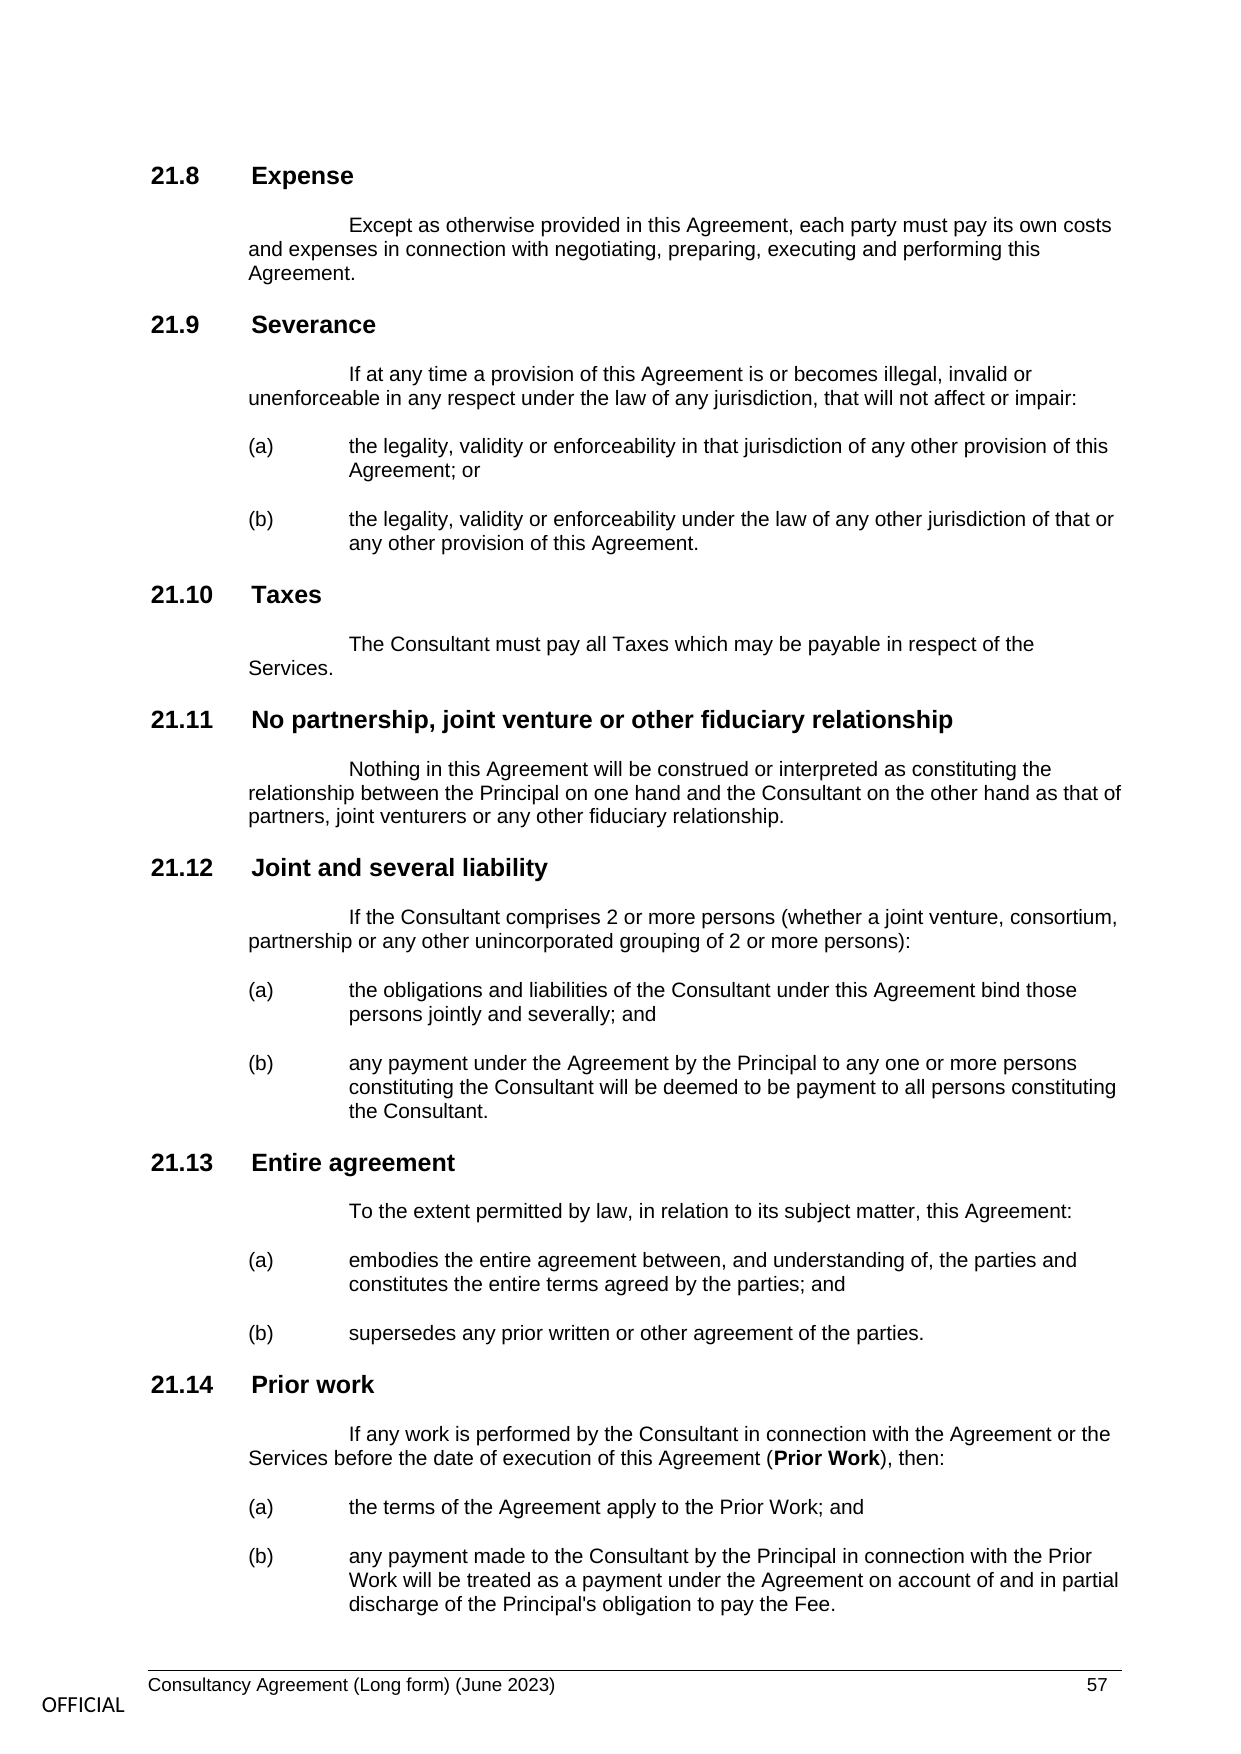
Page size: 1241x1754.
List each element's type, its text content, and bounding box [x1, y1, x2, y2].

text If any work is performed by the Consultant in connection with the Agreement or the Services before the date of execution of this Agreement (Prior Work), then: [248, 1422, 1122, 1470]
text The Consultant must pay all Taxes which may be payable in respect of the Services. [248, 632, 1122, 680]
subtitle Prior work [151, 1370, 1122, 1399]
text To the extent permitted by law, in relation to its subject matter, this Agreement: [248, 1199, 1122, 1223]
subtitle any payment under the Agreement by the Principal to any one or more persons constituting the Consultant will be deemed to be payment to all persons constituting the Consultant. [248, 1051, 1122, 1123]
subtitle Severance [151, 310, 1122, 338]
subtitle the legality, validity or enforceability under the law of any other jurisdiction of that or any other provision of this Agreement. [248, 507, 1122, 555]
subtitle the obligations and liabilities of the Consultant under this Agreement bind those persons jointly and severally; and [248, 978, 1122, 1026]
subtitle the terms of the Agreement apply to the Prior Work; and [248, 1495, 1122, 1519]
subtitle Entire agreement [151, 1148, 1122, 1176]
subtitle supersedes any prior written or other agreement of the parties. [248, 1321, 1122, 1345]
text If the Consultant comprises 2 or more persons (whether a joint venture, consortium, partnership or any other unincorporated grouping of 2 or more persons): [248, 905, 1122, 953]
text If at any time a provision of this Agreement is or becomes illegal, invalid or unenforceable in any respect under the law of any jurisdiction, that will not affect or impair: [248, 361, 1122, 409]
subtitle Taxes [151, 580, 1122, 609]
subtitle any payment made to the Consultant by the Principal in connection with the Prior Work will be treated as a payment under the Agreement on account of and in partial discharge of the Principal's obligation to pay the Fee. [248, 1544, 1122, 1616]
subtitle Expense [151, 161, 1122, 190]
subtitle embodies the entire agreement between, and understanding of, the parties and constitutes the entire terms agreed by the parties; and [248, 1248, 1122, 1296]
subtitle the legality, validity or enforceability in that jurisdiction of any other provision of this Agreement; or [248, 434, 1122, 482]
subtitle No partnership, joint venture or other fiduciary relationship [151, 705, 1122, 733]
text Except as otherwise provided in this Agreement, each party must pay its own costs and expenses in connection with negotiating, preparing, executing and performing this Agreement. [248, 213, 1122, 285]
subtitle Joint and several liability [151, 853, 1122, 882]
text Nothing in this Agreement will be construed or interpreted as constituting the relationship between the Principal on one hand and the Consultant on the other hand as that of partners, joint venturers or any other fiduciary relationship. [248, 756, 1122, 828]
